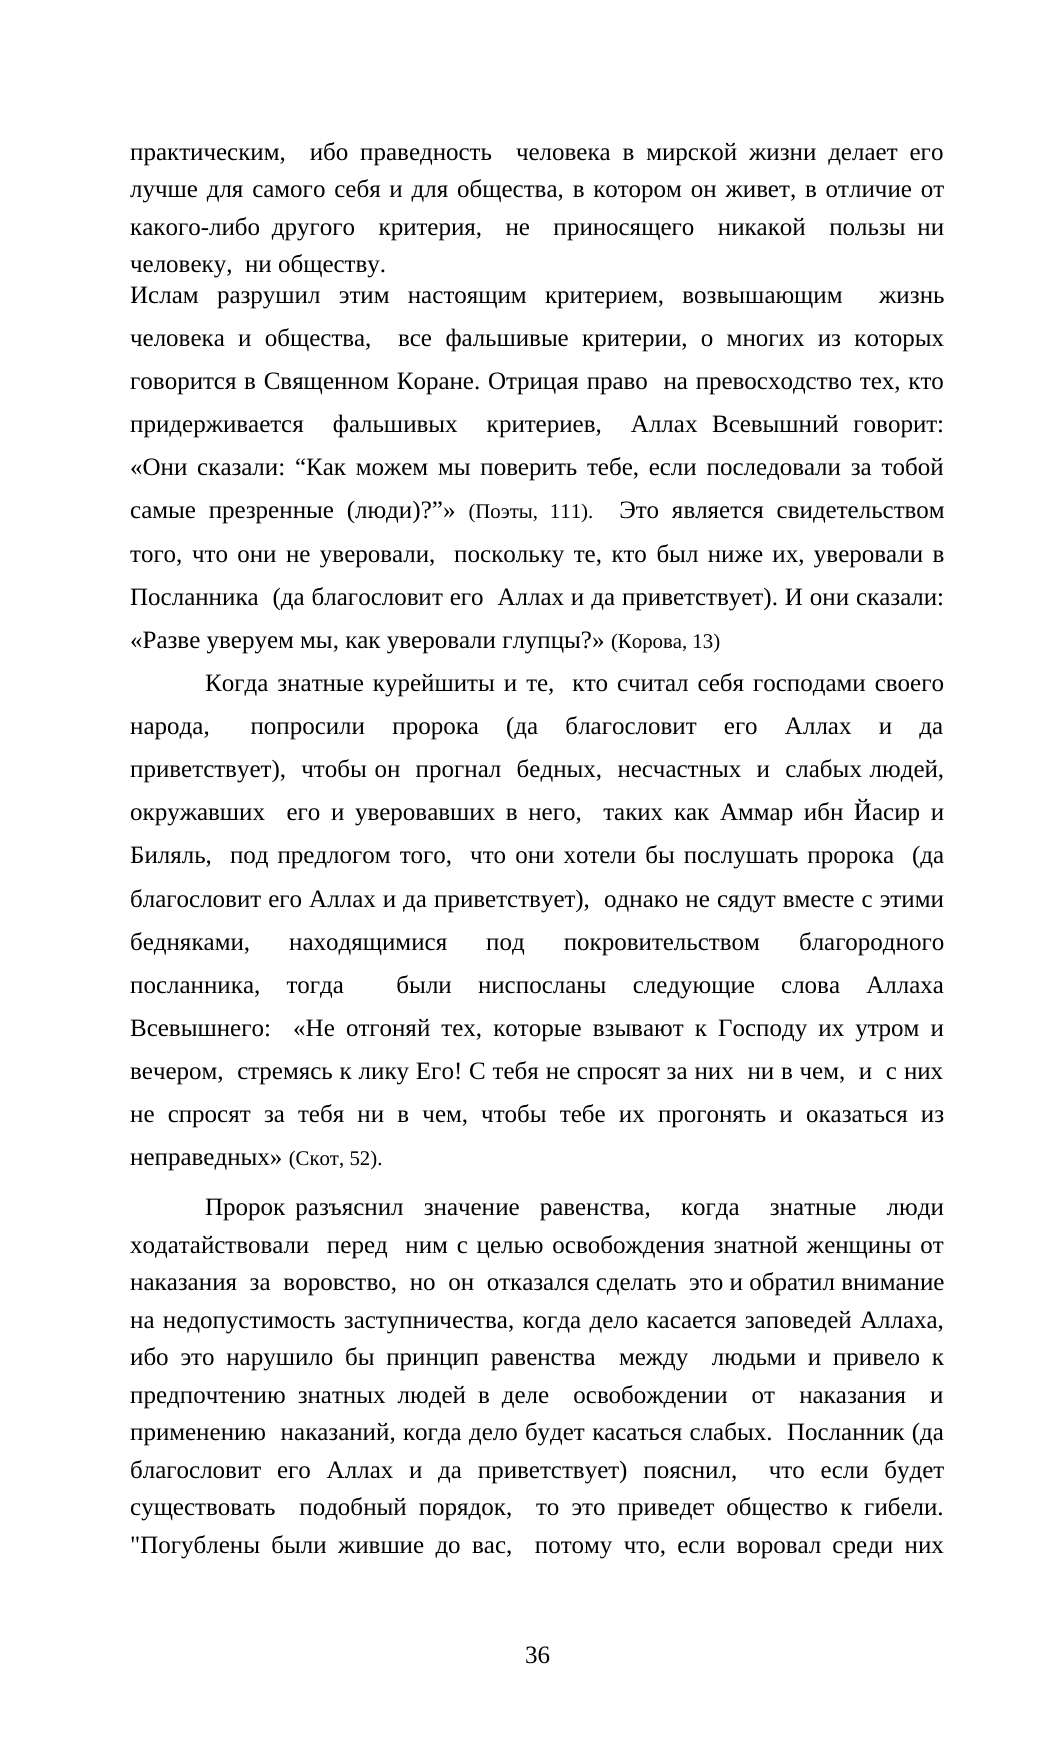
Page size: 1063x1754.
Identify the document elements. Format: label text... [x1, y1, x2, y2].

text Ислам разрушил этим настоящим критерием, возвышающим жизнь человека и общества, все фальшивые критерии, о многих из которых говорится в Священном Коране. Отрицая право на превосходство тех, кто придерживается фальшивых критериев, Аллах Всевышний говорит: «Они сказали: “Как можем мы поверить тебе, если последовали за тобой самые презренные (люди)?”» (Поэты, 111). Это является свидетельством того, что они не уверовали, поскольку те, кто был ниже их, уверовали в Посланника (да благословит его Аллах и да приветствует). И они сказали: «Разве уверуем мы, как уверовали глупцы?» (Корова, 13) [130, 280, 945, 654]
text Когда знатные курейшиты и те, кто считал себя господами своего народа, попросили пророка (да благословит его Аллах и да приветствует), чтобы он прогнал бедных, несчастных и слабых людей, окружавших его и уверовавших в него, таких как Аммар ибн Йасир и Биляль, под предлогом того, что они хотели бы послушать пророка (да благословит его Аллах и да приветствует), однако не сядут вместе с этими бедняками, находящимися под покровительством благородного посланника, тогда были ниспосланы следующие слова Аллаха Всевышнего: «Не отгоняй тех, которые взывают к Господу их утром и вечером, стремясь к лику Его! С тебя не спросят за них ни в чем, и с них не спросят за тебя ни в чем, чтобы тебе их прогонять и оказаться из неправедных» (Скот, 52). [130, 668, 945, 1171]
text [130, 130, 945, 280]
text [130, 1186, 945, 1561]
